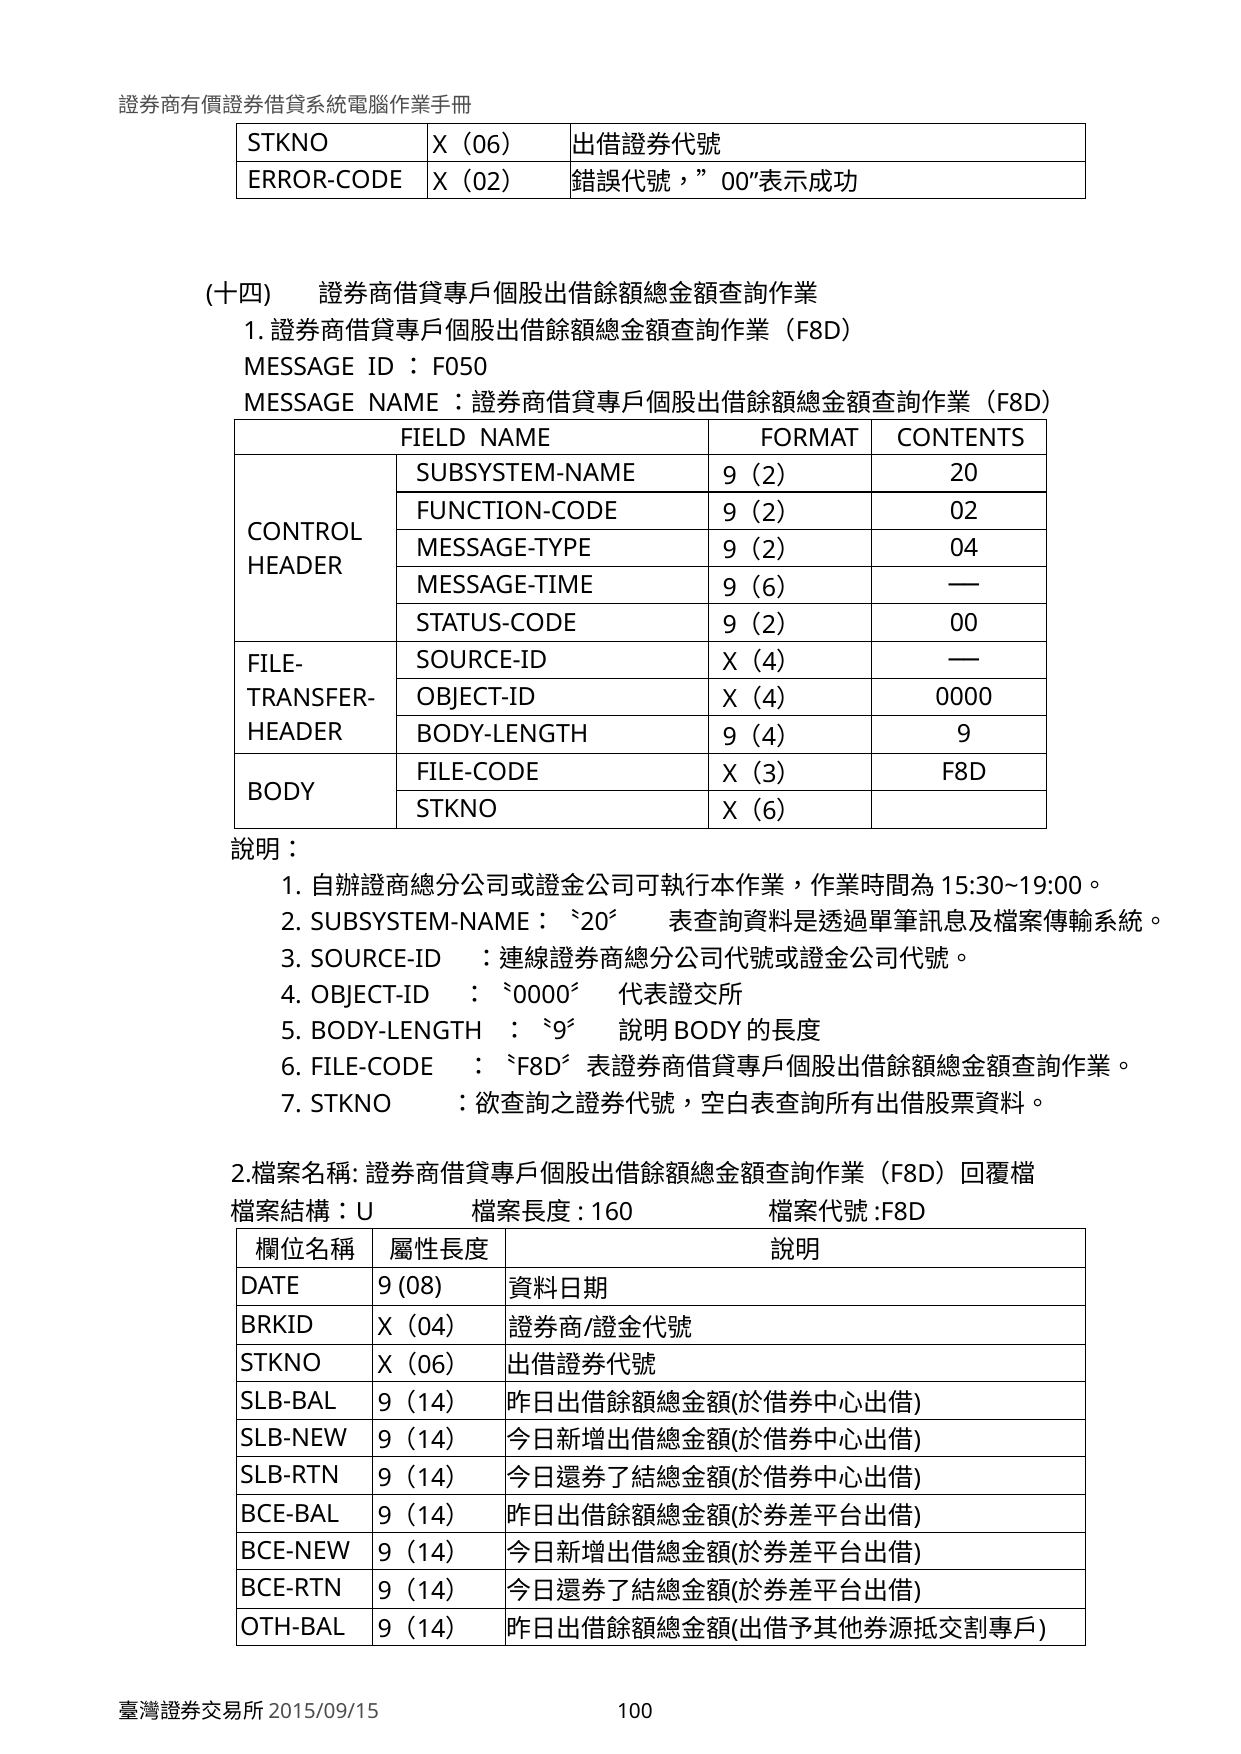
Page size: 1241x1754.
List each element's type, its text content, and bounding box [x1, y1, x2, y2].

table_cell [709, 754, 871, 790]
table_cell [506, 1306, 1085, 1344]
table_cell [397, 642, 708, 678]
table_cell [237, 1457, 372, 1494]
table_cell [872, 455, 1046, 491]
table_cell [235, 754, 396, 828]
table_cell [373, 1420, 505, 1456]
text 說明： [231, 829, 1152, 866]
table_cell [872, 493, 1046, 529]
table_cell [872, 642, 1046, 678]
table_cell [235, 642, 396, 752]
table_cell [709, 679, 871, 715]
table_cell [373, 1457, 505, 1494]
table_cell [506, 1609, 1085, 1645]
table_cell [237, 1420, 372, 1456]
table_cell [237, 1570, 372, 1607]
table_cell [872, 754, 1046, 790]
list BODY-LENGTH ：〝9〞 說明BODY的長度 [281, 1011, 1152, 1047]
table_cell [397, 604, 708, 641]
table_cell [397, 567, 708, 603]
list SUBSYSTEM-NAME：〝20〞 表查詢資料是透過單筆訊息及檔案傳輸系統。 [281, 902, 1152, 938]
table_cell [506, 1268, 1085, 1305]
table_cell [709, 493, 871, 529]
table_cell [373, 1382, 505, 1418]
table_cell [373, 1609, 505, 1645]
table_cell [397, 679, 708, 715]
list 自辦證商總分公司或證金公司可執行本作業，作業時間為15:30~19:00。 [281, 866, 1152, 902]
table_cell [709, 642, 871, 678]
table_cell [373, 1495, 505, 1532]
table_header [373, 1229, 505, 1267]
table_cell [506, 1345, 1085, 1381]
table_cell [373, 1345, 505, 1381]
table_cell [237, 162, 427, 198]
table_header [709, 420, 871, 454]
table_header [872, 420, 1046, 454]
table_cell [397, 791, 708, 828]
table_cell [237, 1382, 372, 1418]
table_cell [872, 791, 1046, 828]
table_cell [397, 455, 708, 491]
text 1. 證券商借貸專戶個股出借餘額總金額查詢作業（F8D） [168, 310, 1152, 346]
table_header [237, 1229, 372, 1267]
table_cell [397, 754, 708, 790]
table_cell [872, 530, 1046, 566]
text MESSAGE ID ： F050 [168, 346, 1152, 383]
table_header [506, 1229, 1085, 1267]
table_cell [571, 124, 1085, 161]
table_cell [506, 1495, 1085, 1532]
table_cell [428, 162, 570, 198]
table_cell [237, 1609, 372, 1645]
list STKNO ：欲查詢之證券代號，空白表查詢所有出借股票資料。 [281, 1083, 1152, 1119]
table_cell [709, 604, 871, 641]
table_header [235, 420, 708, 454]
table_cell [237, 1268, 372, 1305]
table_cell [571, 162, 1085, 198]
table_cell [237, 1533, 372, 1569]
list FILE-CODE ：〝F8D〞表證券商借貸專戶個股出借餘額總金額查詢作業。 [281, 1047, 1152, 1083]
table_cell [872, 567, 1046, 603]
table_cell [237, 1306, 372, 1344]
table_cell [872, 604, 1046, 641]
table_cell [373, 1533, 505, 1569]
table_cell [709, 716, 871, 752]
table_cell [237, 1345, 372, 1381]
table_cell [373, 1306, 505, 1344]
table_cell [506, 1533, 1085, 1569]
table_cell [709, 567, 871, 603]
text 2.檔案名稱: 證券商借貸專戶個股出借餘額總金額查詢作業（F8D）回覆檔 [231, 1153, 1152, 1191]
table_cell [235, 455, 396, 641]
list OBJECT-ID ：〝0000〞 代表證交所 [281, 974, 1152, 1011]
text MESSAGE NAME ：證券商借貸專戶個股出借餘額總金額查詢作業（F8D） [218, 383, 1152, 419]
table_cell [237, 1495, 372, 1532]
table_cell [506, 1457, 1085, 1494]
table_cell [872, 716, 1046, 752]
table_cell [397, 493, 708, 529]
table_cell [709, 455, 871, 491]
list SOURCE-ID ：連線證券商總分公司代號或證金公司代號。 [281, 938, 1152, 974]
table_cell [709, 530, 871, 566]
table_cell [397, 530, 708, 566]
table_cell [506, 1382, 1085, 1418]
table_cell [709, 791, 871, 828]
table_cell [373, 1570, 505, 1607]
text 檔案結構：U 檔案長度 : 160 檔案代號 :F8D [231, 1191, 1152, 1228]
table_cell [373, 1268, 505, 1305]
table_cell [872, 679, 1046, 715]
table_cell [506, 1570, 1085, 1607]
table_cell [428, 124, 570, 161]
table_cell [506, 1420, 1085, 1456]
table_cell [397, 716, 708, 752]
subtitle 證券商借貸專戶個股出借餘額總金額查詢作業 [206, 274, 1152, 310]
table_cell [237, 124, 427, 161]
